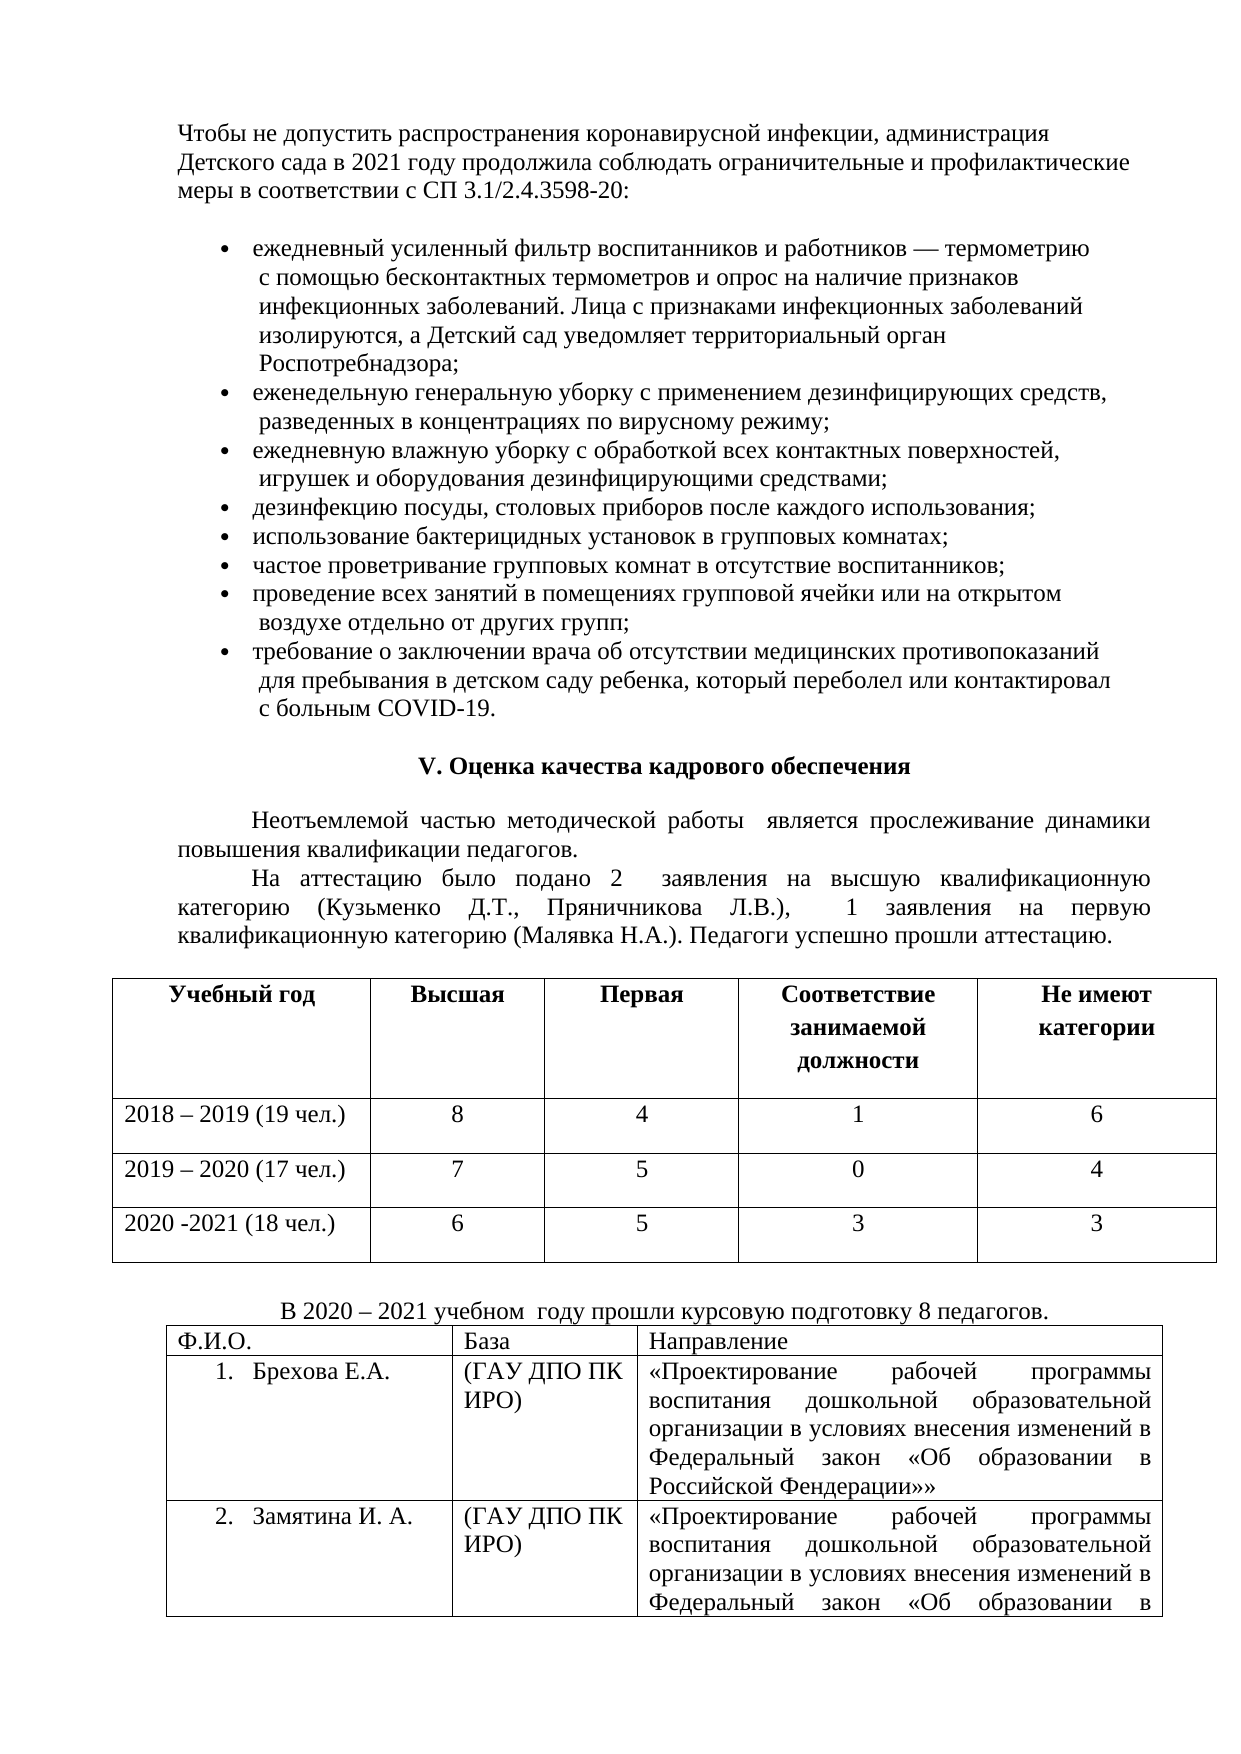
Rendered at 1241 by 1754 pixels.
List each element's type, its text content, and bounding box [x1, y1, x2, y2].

list еженедельную генеральную уборку с применением дезинфицирующих средств, разведенных в концентрациях по вирусному режиму; [221, 377, 1133, 435]
list ежедневную влажную уборку с обработкой всех контактных поверхностей, игрушек и оборудования дезинфицирующими средствами; [221, 435, 1133, 492]
table_header Направление [638, 1326, 1162, 1355]
table_cell (ГАУ ДПО ПК ИРО) [453, 1501, 637, 1616]
table_header База [453, 1326, 637, 1355]
table_cell Замятина И. А. [167, 1501, 452, 1616]
table_header Соответствие занимаемой должности [739, 979, 977, 1098]
table_cell 7 [371, 1154, 544, 1207]
table_header Высшая [371, 979, 544, 1098]
table_cell 2020 -2021 (18 чел.) [113, 1208, 370, 1262]
table_header Учебный год [113, 979, 370, 1098]
table_cell 3 [739, 1208, 977, 1262]
table_cell 4 [978, 1154, 1216, 1207]
text V. Оценка качества кадрового обеспечения [177, 751, 1152, 780]
text В 2020 – 2021 учебном году прошли курсовую подготовку 8 педагогов. [177, 1296, 1152, 1325]
list дезинфекцию посуды, столовых приборов после каждого использования; [221, 492, 1133, 521]
table_cell (ГАУ ДПО ПК ИРО) [453, 1356, 637, 1500]
table_cell 5 [545, 1154, 738, 1207]
list требование о заключении врача об отсутствии медицинских противопоказаний для пребывания в детском саду ребенка, который переболел или контактировал с больным COVID-19. [221, 636, 1133, 722]
table_cell 2019 – 2020 (17 чел.) [113, 1154, 370, 1207]
table_cell 6 [978, 1099, 1216, 1153]
table_cell Брехова Е.А. [167, 1356, 452, 1500]
list проведение всех занятий в помещениях групповой ячейки или на открытом воздухе отдельно от других групп; [221, 578, 1133, 636]
table_header Ф.И.О. [167, 1326, 452, 1355]
table_cell 6 [371, 1208, 544, 1262]
list частое проветривание групповых комнат в отсутствие воспитанников; [221, 550, 1133, 578]
text На аттестацию было подано 2 заявления на высшую квалификационную категорию (Кузьменко Д.Т., Пряничникова Л.В.), 1 заявления на первую квалификационную категорию (Малявка Н.А.). Педагоги успешно прошли аттестацию. [177, 863, 1152, 949]
text Чтобы не допустить распространения коронавирусной инфекции, администрация Детского сада в 2021 году продолжила соблюдать ограничительные и профилактические меры в соответствии с СП 3.1/2.4.3598-20: [177, 118, 1152, 204]
table_cell 8 [371, 1099, 544, 1153]
table_header Первая [545, 979, 738, 1098]
table_cell 2018 – 2019 (19 чел.) [113, 1099, 370, 1153]
table_cell 5 [545, 1208, 738, 1262]
table_cell 3 [978, 1208, 1216, 1262]
text Неотъемлемой частью методической работы является прослеживание динамики повышения квалификации педагогов. [177, 805, 1152, 863]
table_cell 1 [739, 1099, 977, 1153]
table_header Не имеют категории [978, 979, 1216, 1098]
list использование бактерицидных установок в групповых комнатах; [221, 521, 1133, 550]
list ежедневный усиленный фильтр воспитанников и работников — термометрию с помощью бесконтактных термометров и опрос на наличие признаков инфекционных заболеваний. Лица с признаками инфекционных заболеваний изолируются, а Детский сад уведомляет территориальный орган Роспотребнадзора; [221, 233, 1133, 377]
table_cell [638, 1501, 1162, 1616]
table_cell 4 [545, 1099, 738, 1153]
table_cell 0 [739, 1154, 977, 1207]
